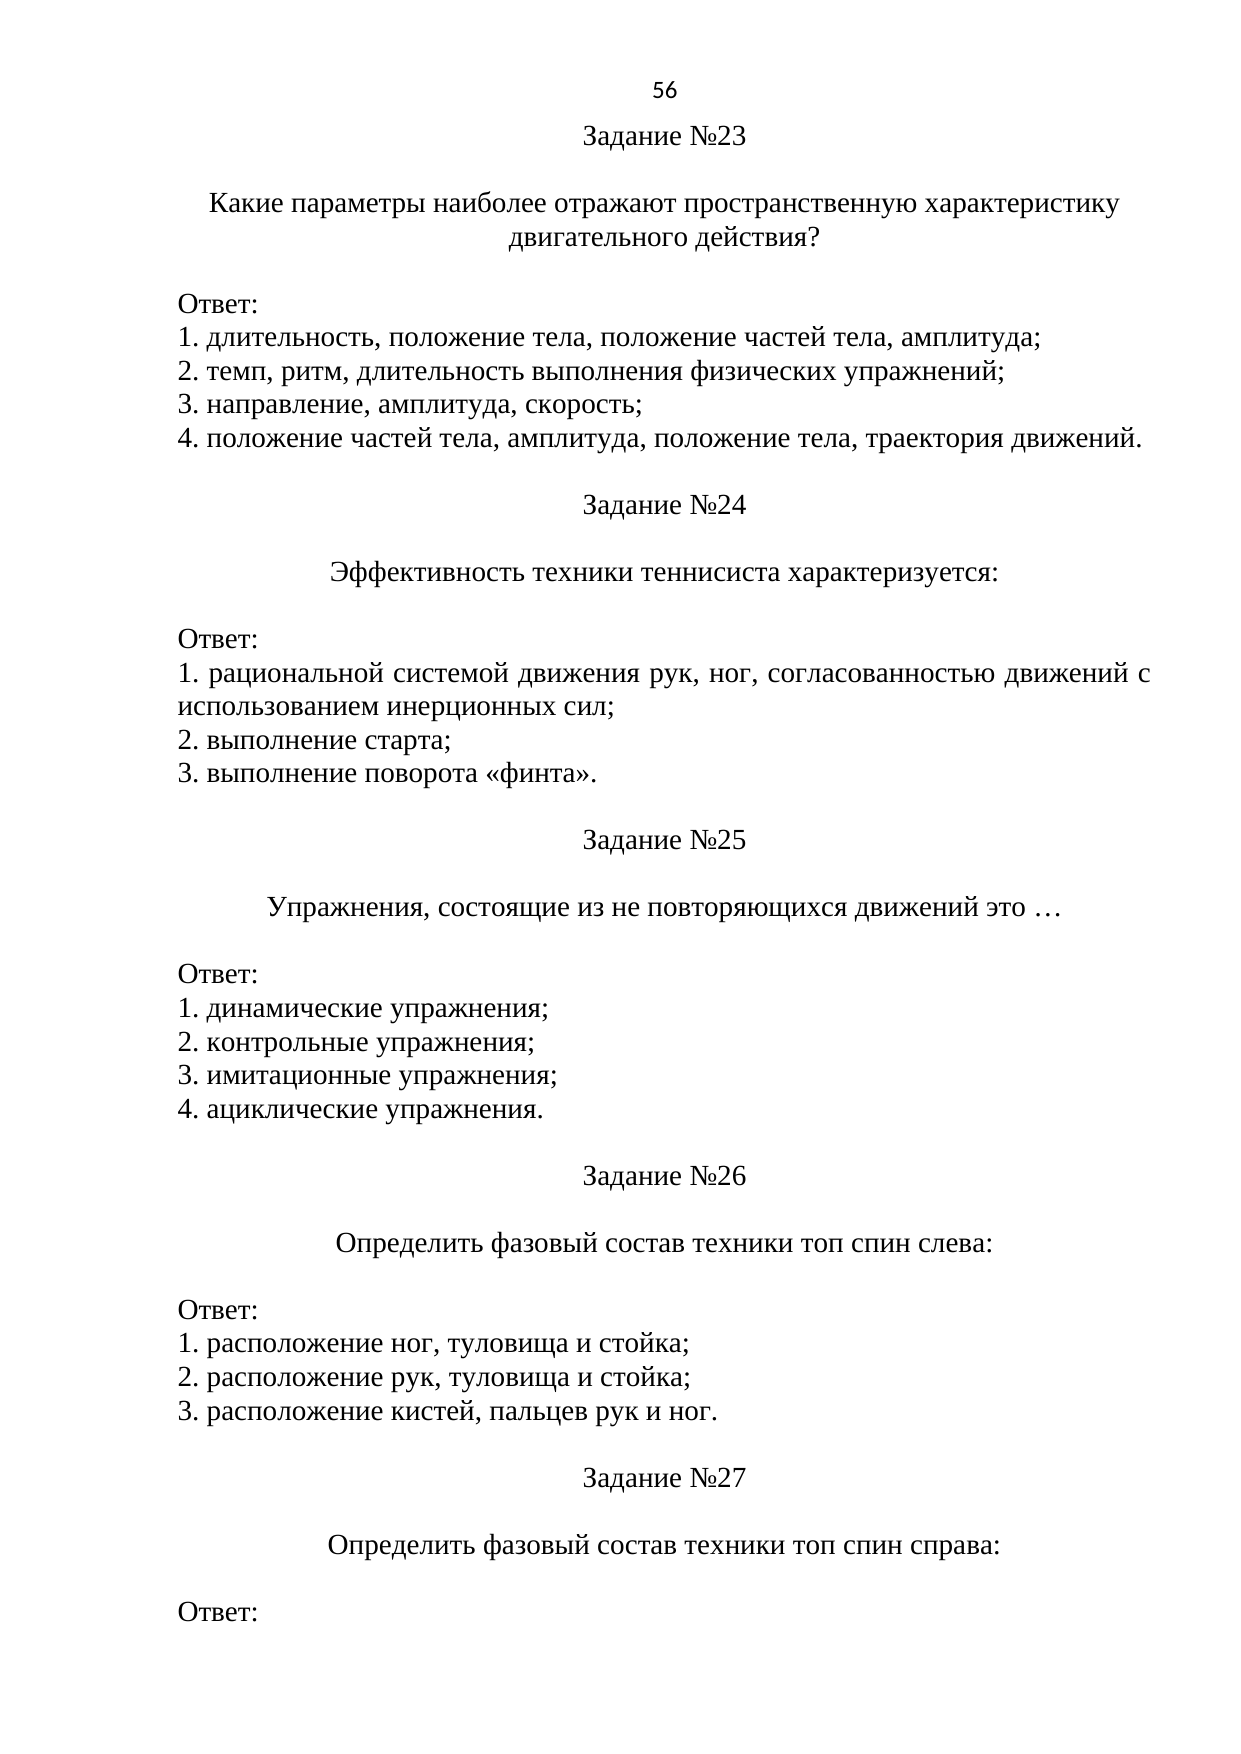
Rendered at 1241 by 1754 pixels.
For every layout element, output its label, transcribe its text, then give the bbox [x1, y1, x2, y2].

text Определить фазовый состав техники топ спин слева: [177, 1225, 1152, 1258]
text Ответ: [177, 957, 1152, 990]
text Задание №26 [177, 1158, 1152, 1191]
text Упражнения, состоящие из не повторяющихся движений это … [177, 889, 1152, 923]
text 3. выполнение поворота «финта». [177, 755, 1152, 789]
text 2. выполнение старта; [177, 722, 1152, 755]
text Ответ: [177, 1292, 1152, 1326]
text 4. положение частей тела, амплитуда, положение тела, траектория движений. [177, 420, 1152, 453]
text Ответ: [177, 621, 1152, 655]
text Какие параметры наиболее отражают пространственную характеристику двигательного действия? [177, 185, 1152, 252]
text Задание №27 [177, 1460, 1152, 1493]
text 3. направление, амплитуда, скорость; [177, 386, 1152, 420]
text 1. рациональной системой движения рук, ног, согласованностью движений с использованием инерционных сил; [177, 655, 1152, 722]
text 1. длительность, положение тела, положение частей тела, амплитуда; [177, 319, 1152, 353]
text 4. ациклические упражнения. [177, 1091, 1152, 1124]
text 2. расположение рук, туловища и стойка; [177, 1359, 1152, 1393]
text 3. имитационные упражнения; [177, 1057, 1152, 1091]
text 2. темп, ритм, длительность выполнения физических упражнений; [177, 353, 1152, 386]
text 1. расположение ног, туловища и стойка; [177, 1326, 1152, 1359]
text 1. динамические упражнения; [177, 990, 1152, 1024]
text Задание №25 [177, 822, 1152, 856]
text Задание №23 [177, 118, 1152, 152]
text 3. расположение кистей, пальцев рук и ног. [177, 1393, 1152, 1426]
text Определить фазовый состав техники топ спин справа: [177, 1527, 1152, 1560]
text Ответ: [177, 286, 1152, 319]
text Задание №24 [177, 487, 1152, 521]
text 2. контрольные упражнения; [177, 1024, 1152, 1057]
text Эффективность техники теннисиста характеризуется: [177, 554, 1152, 588]
text Ответ: [177, 1594, 1152, 1627]
